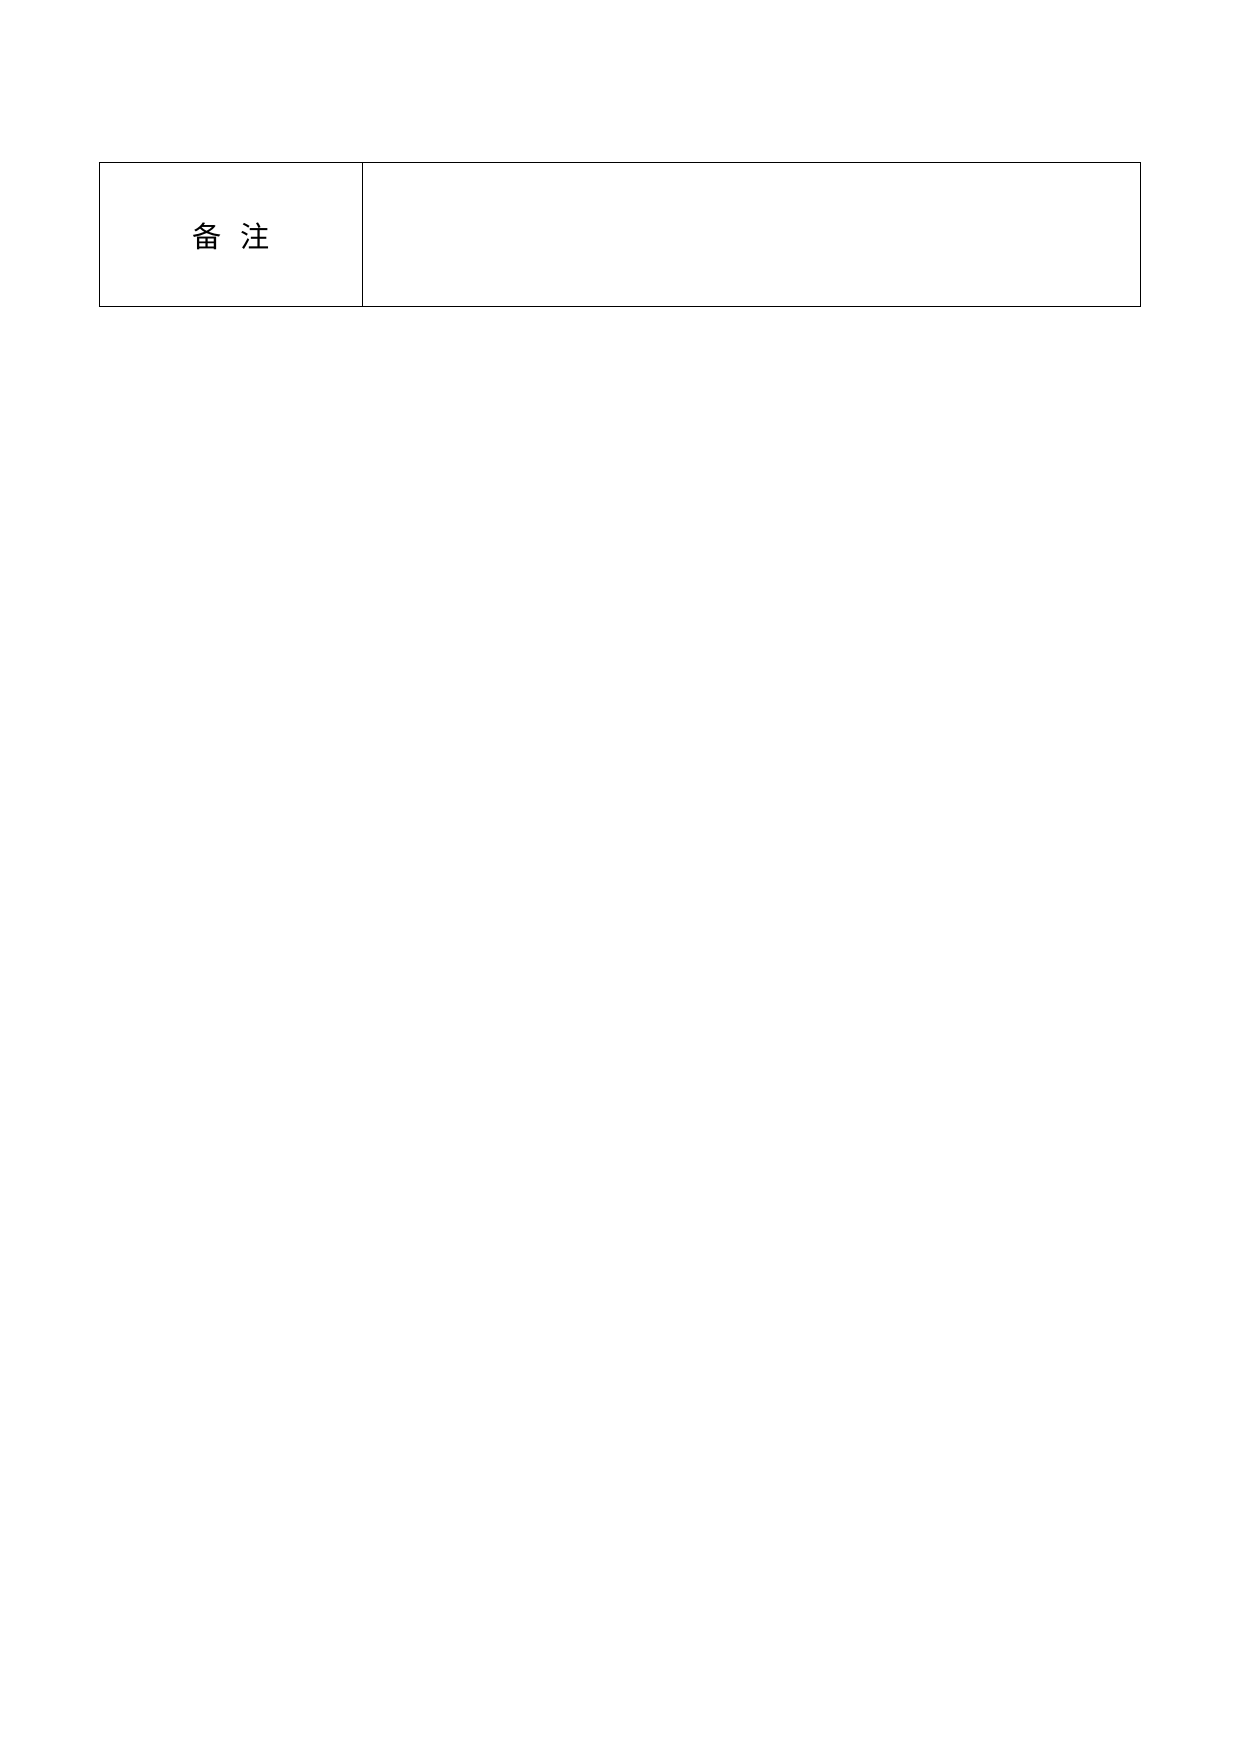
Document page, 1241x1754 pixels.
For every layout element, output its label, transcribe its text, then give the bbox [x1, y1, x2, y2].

table_cell 备 注 [100, 163, 362, 306]
table_cell [363, 163, 1140, 306]
